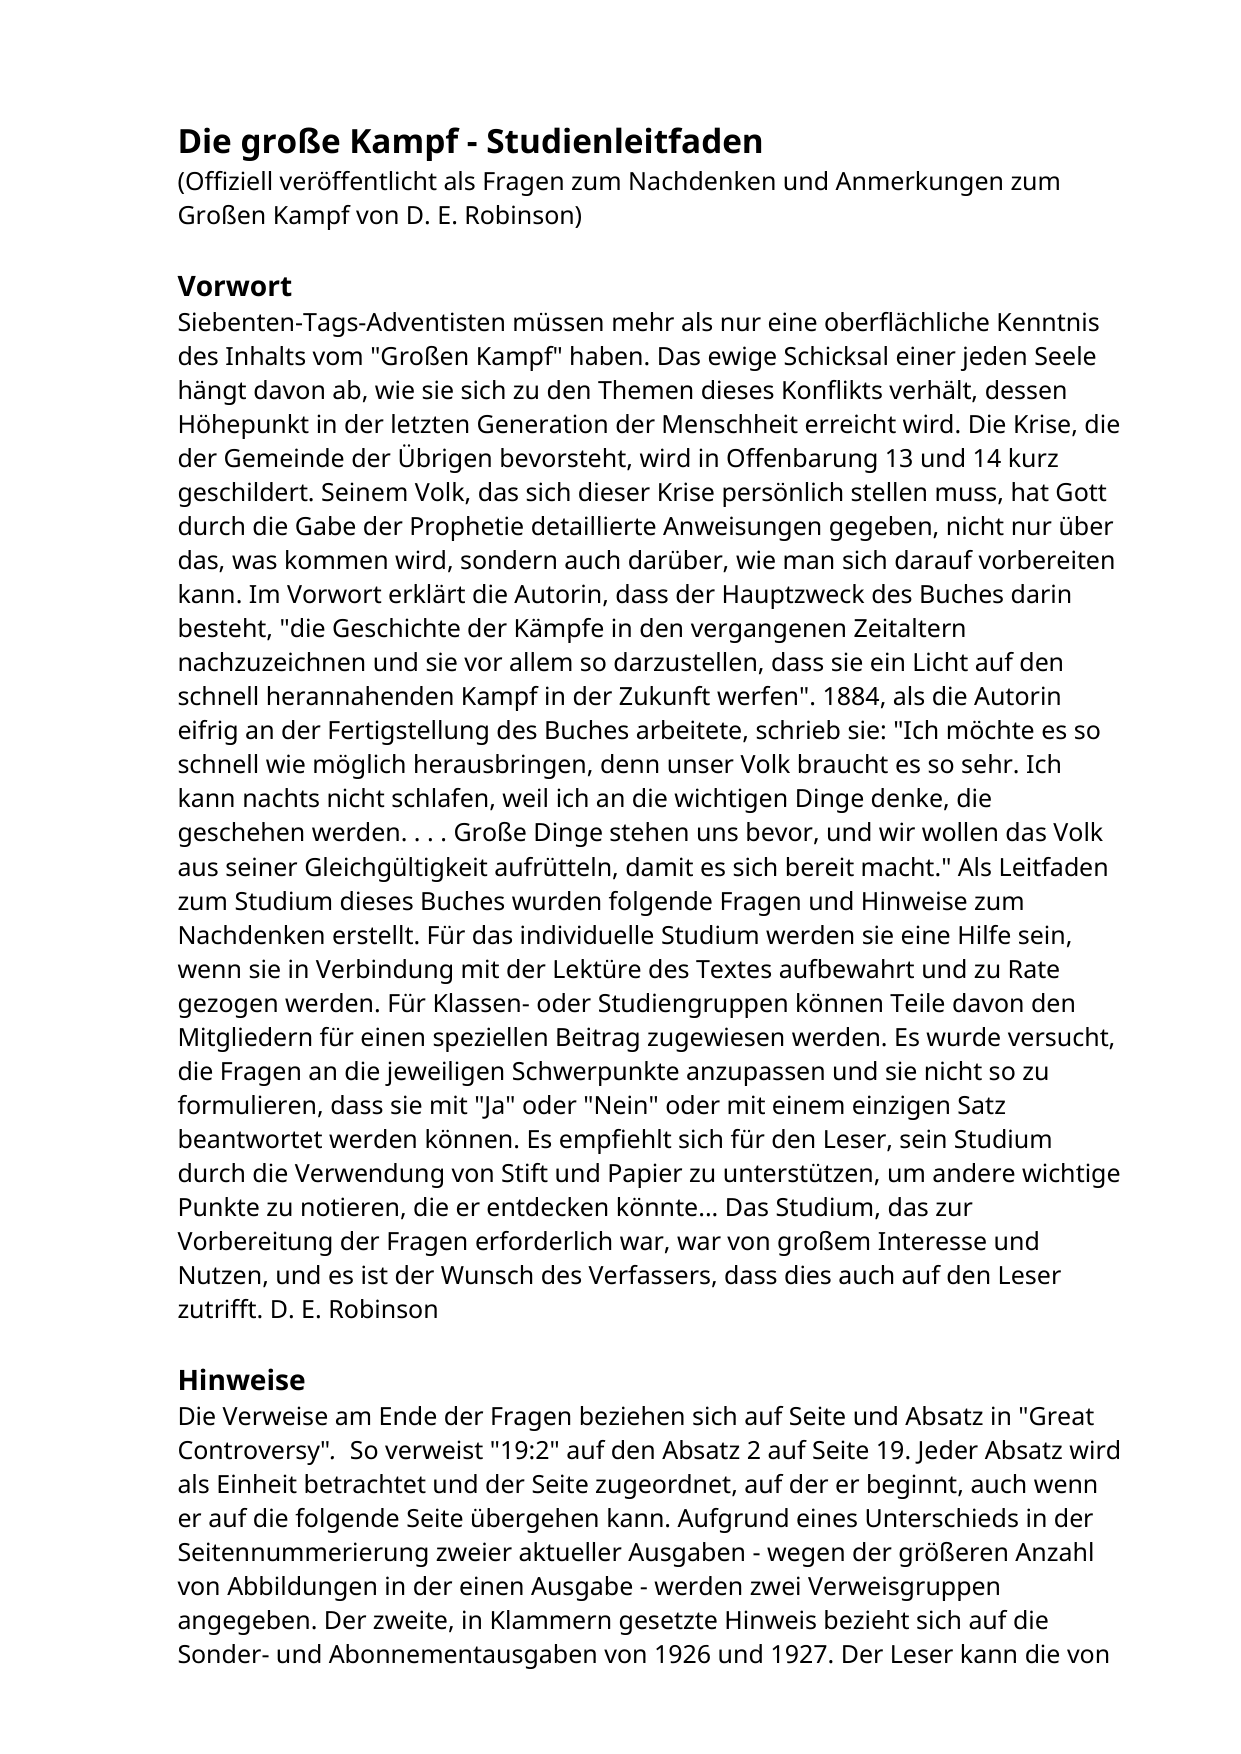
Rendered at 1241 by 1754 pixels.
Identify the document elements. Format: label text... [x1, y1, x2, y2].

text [177, 1398, 1122, 1671]
text Siebenten-Tags-Adventisten müssen mehr als nur eine oberflächliche Kenntnis des Inhalts vom "Großen Kampf" haben. Das ewige Schicksal einer jeden Seele hängt davon ab, wie sie sich zu den Themen dieses Konflikts verhält, dessen Höhepunkt in der letzten Generation der Menschheit erreicht wird. Die Krise, die der Gemeinde der Übrigen bevorsteht, wird in Offenbarung 13 und 14 kurz geschildert. Seinem Volk, das sich dieser Krise persönlich stellen muss, hat Gott durch die Gabe der Prophetie detaillierte Anweisungen gegeben, nicht nur über das, was kommen wird, sondern auch darüber, wie man sich darauf vorbereiten kann. Im Vorwort erklärt die Autorin, dass der Hauptzweck des Buches darin besteht, "die Geschichte der Kämpfe in den vergangenen Zeitaltern nachzuzeichnen und sie vor allem so darzustellen, dass sie ein Licht auf den schnell herannahenden Kampf in der Zukunft werfen". 1884, als die Autorin eifrig an der Fertigstellung des Buches arbeitete, schrieb sie: "Ich möchte es so schnell wie möglich herausbringen, denn unser Volk braucht es so sehr. Ich kann nachts nicht schlafen, weil ich an die wichtigen Dinge denke, die geschehen werden. . . . Große Dinge stehen uns bevor, und wir wollen das Volk aus seiner Gleichgültigkeit aufrütteln, damit es sich bereit macht." Als Leitfaden zum Studium dieses Buches wurden folgende Fragen und Hinweise zum Nachdenken erstellt. Für das individuelle Studium werden sie eine Hilfe sein, wenn sie in Verbindung mit der Lektüre des Textes aufbewahrt und zu Rate gezogen werden. Für Klassen- oder Studiengruppen können Teile davon den Mitgliedern für einen speziellen Beitrag zugewiesen werden. Es wurde versucht, die Fragen an die jeweiligen Schwerpunkte anzupassen und sie nicht so zu formulieren, dass sie mit "Ja" oder "Nein" oder mit einem einzigen Satz beantwortet werden können. Es empfiehlt sich für den Leser, sein Studium durch die Verwendung von Stift und Papier zu unterstützen, um andere wichtige Punkte zu notieren, die er entdecken könnte... Das Studium, das zur Vorbereitung der Fragen erforderlich war, war von großem Interesse und Nutzen, und es ist der Wunsch des Verfassers, dass dies auch auf den Leser zutrifft. D. E. Robinson [177, 304, 1122, 1326]
text Die große Kampf - Studienleitfaden (Offiziell veröffentlicht als Fragen zum Nachdenken und Anmerkungen zum Großen Kampf von D. E. Robinson) [177, 118, 1122, 232]
text Vorwort [177, 266, 1122, 304]
text Hinweise [177, 1360, 1122, 1398]
